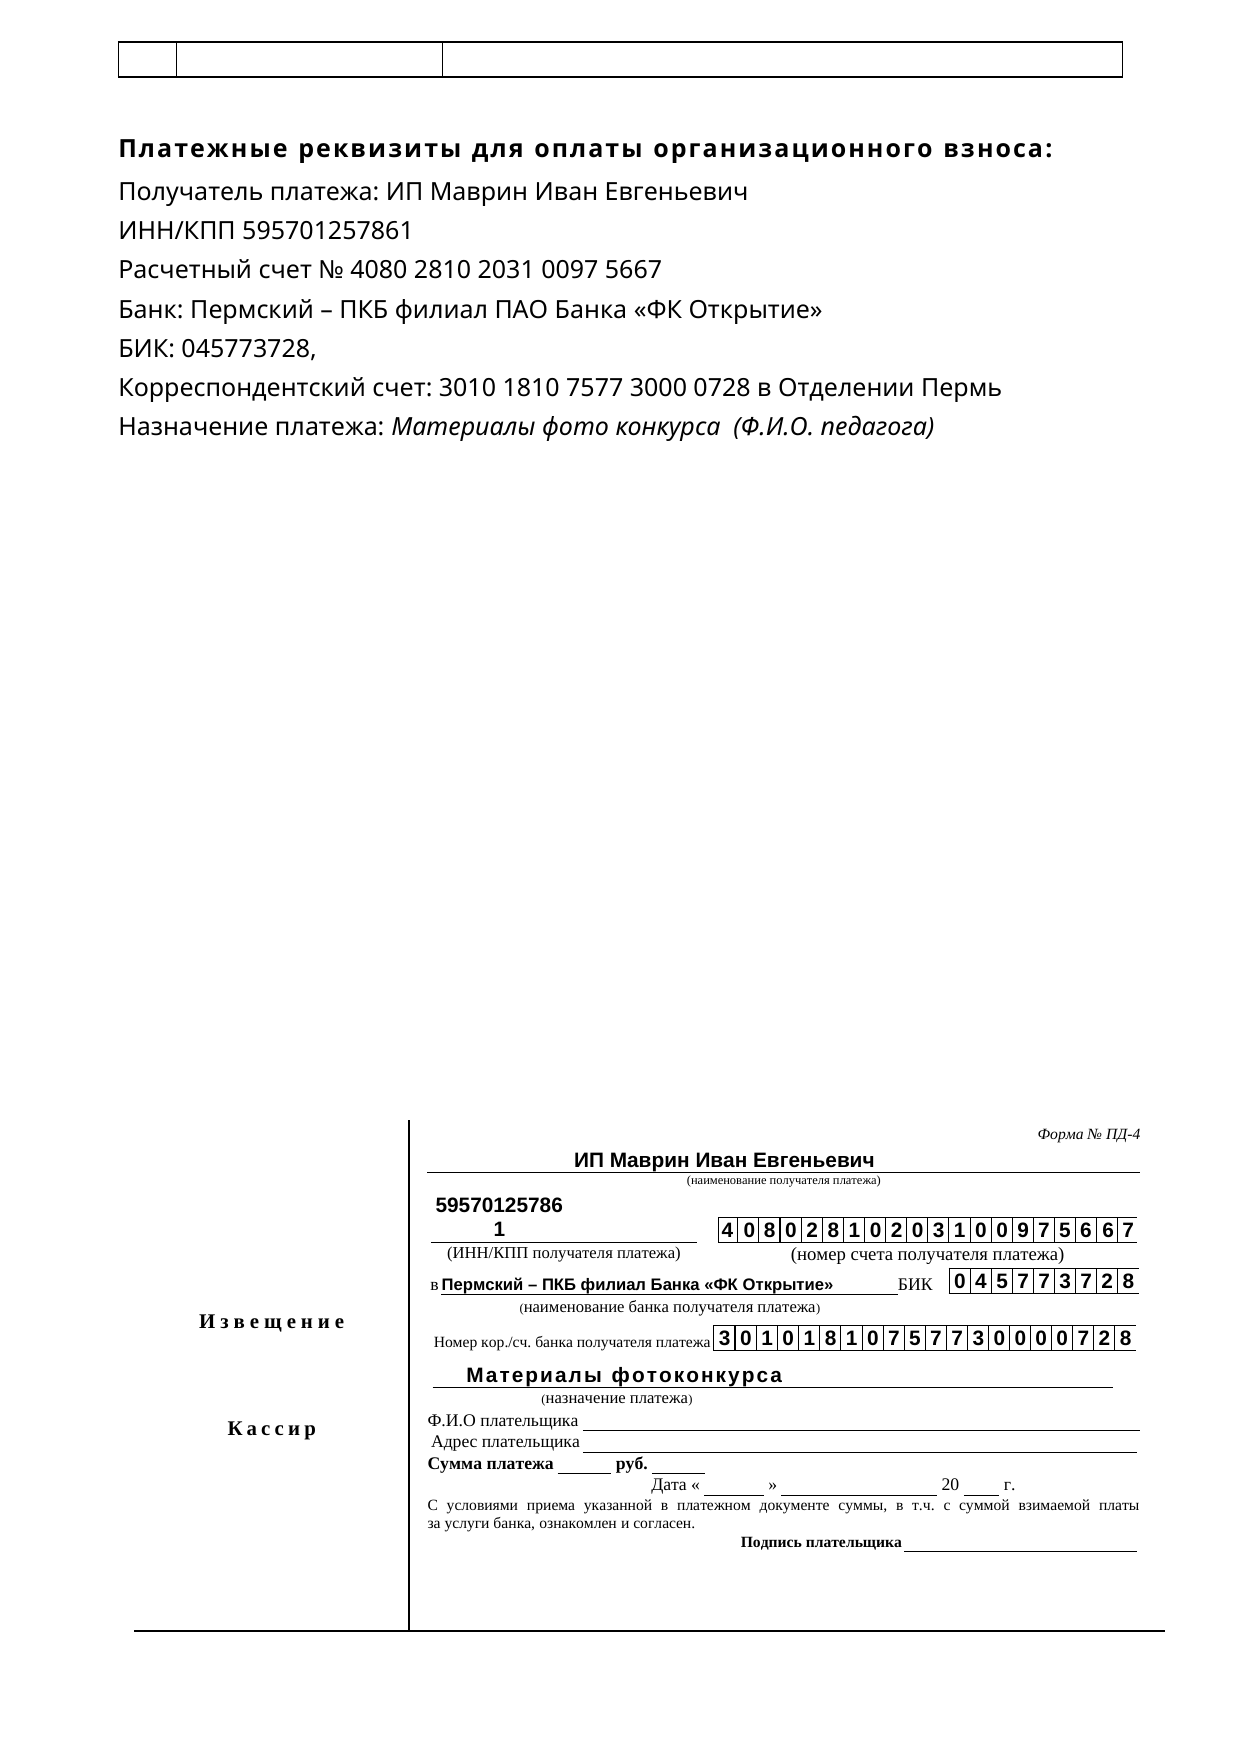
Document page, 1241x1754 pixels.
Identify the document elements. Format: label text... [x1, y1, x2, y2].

table_cell [443, 43, 1122, 76]
text Платежные реквизиты для оплаты организационного взноса: [118, 131, 1181, 164]
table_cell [177, 43, 442, 76]
table_header [134, 1120, 408, 1629]
text Получатель платежа: ИП Маврин Иван Евгеньевич [118, 174, 1181, 208]
text Назначение платежа: Материалы фото конкурса (Ф.И.О. педагога) [118, 409, 1181, 443]
text ИНН/КПП 595701257861 [118, 213, 1181, 247]
text Корреспондентский счет: 3010 1810 7577 3000 0728 в Отделении Пермь [118, 370, 1181, 404]
text Расчетный счет № 4080 2810 2031 0097 5667 [118, 252, 1181, 286]
text БИК: 045773728, [118, 331, 1181, 364]
table_header [410, 1120, 1165, 1629]
table_cell 4 [119, 43, 176, 76]
text Банк: Пермский – ПКБ филиал ПАО Банка «ФК Открытие» [118, 291, 1181, 325]
